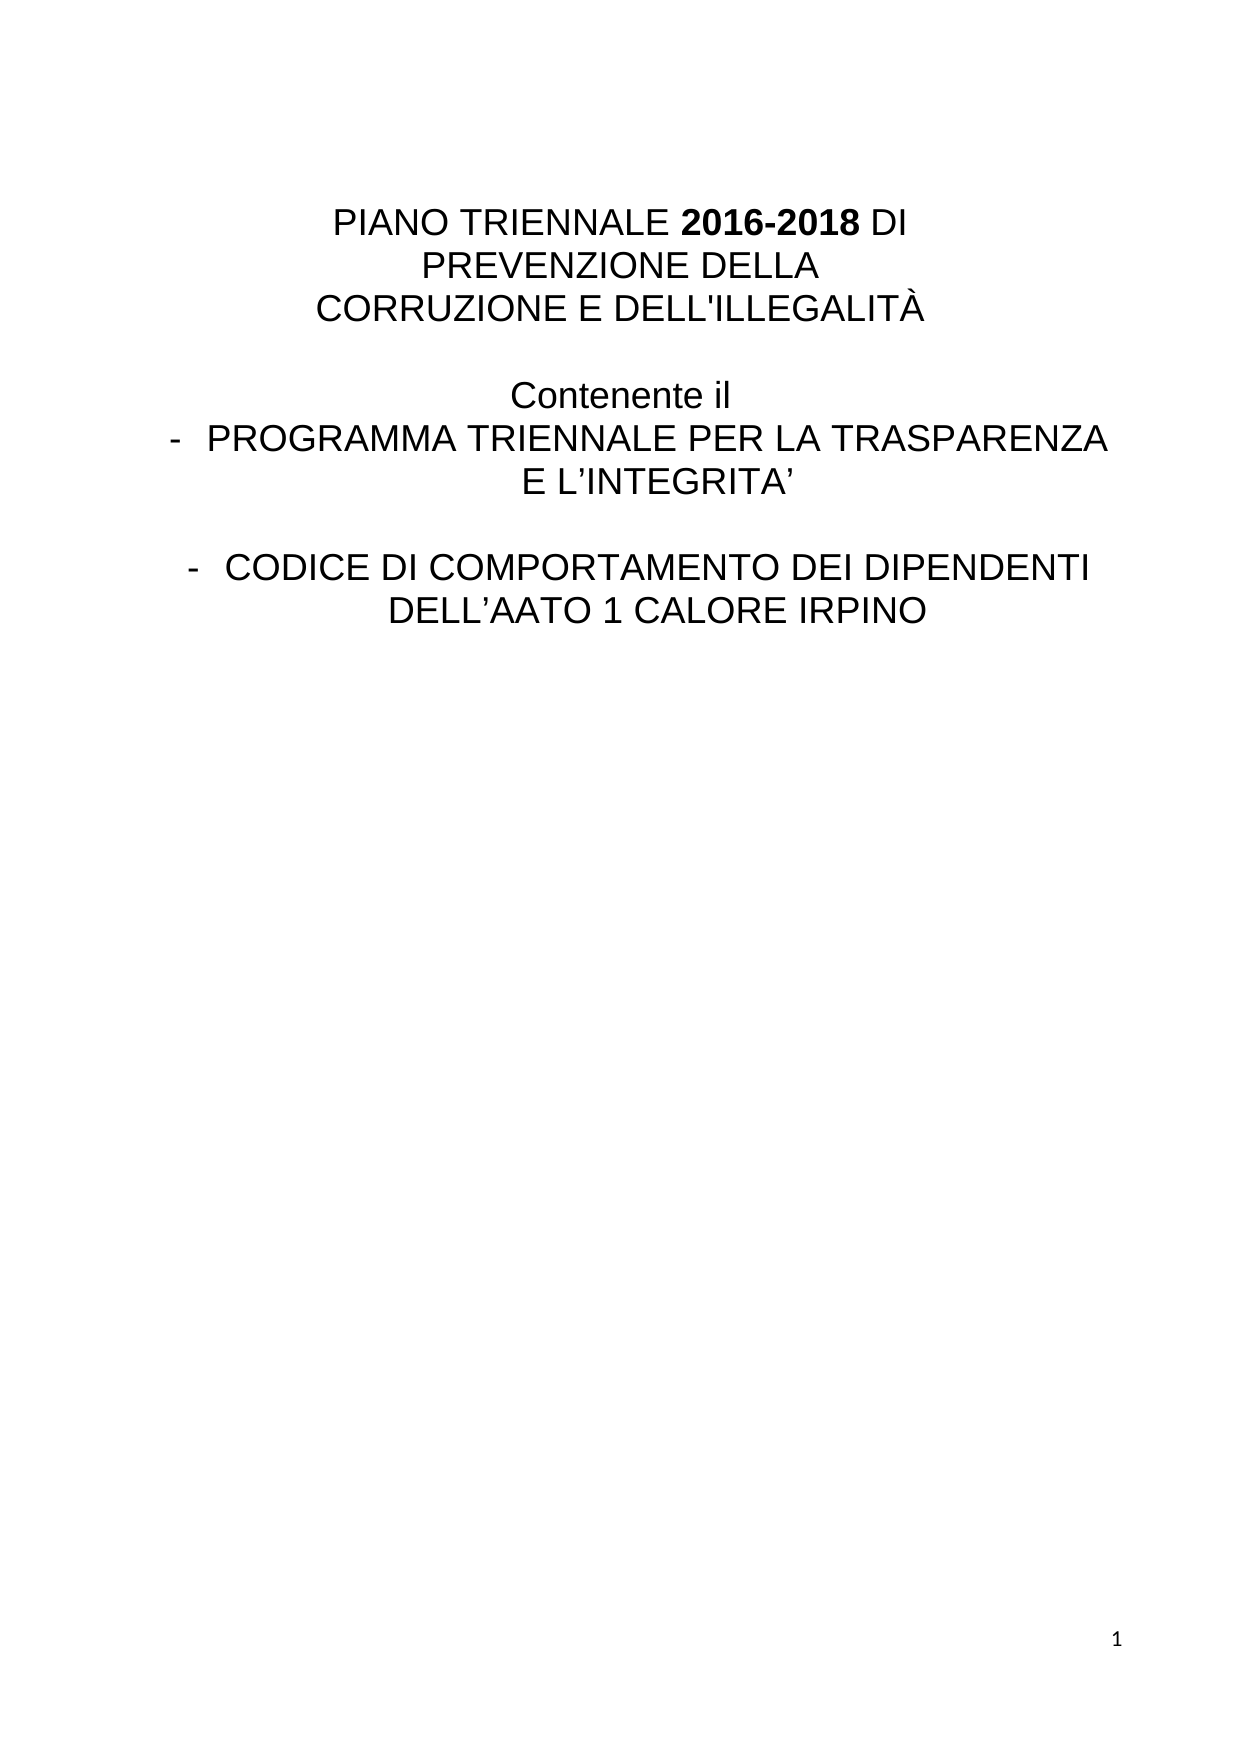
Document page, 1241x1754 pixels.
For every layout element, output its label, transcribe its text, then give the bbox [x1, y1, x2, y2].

text PIANO TRIENNALE 2016-2018 DI [118, 200, 1122, 243]
text CORRUZIONE E DELL'ILLEGALITÀ [118, 287, 1122, 330]
text Contenente il [118, 373, 1122, 416]
list PROGRAMMA TRIENNALE PER LA TRASPARENZA E L’INTEGRITA’ [156, 416, 1122, 502]
list CODICE DI COMPORTAMENTO DEI DIPENDENTI DELL’AATO 1 CALORE IRPINO [156, 545, 1122, 632]
text PREVENZIONE DELLA [118, 243, 1122, 287]
